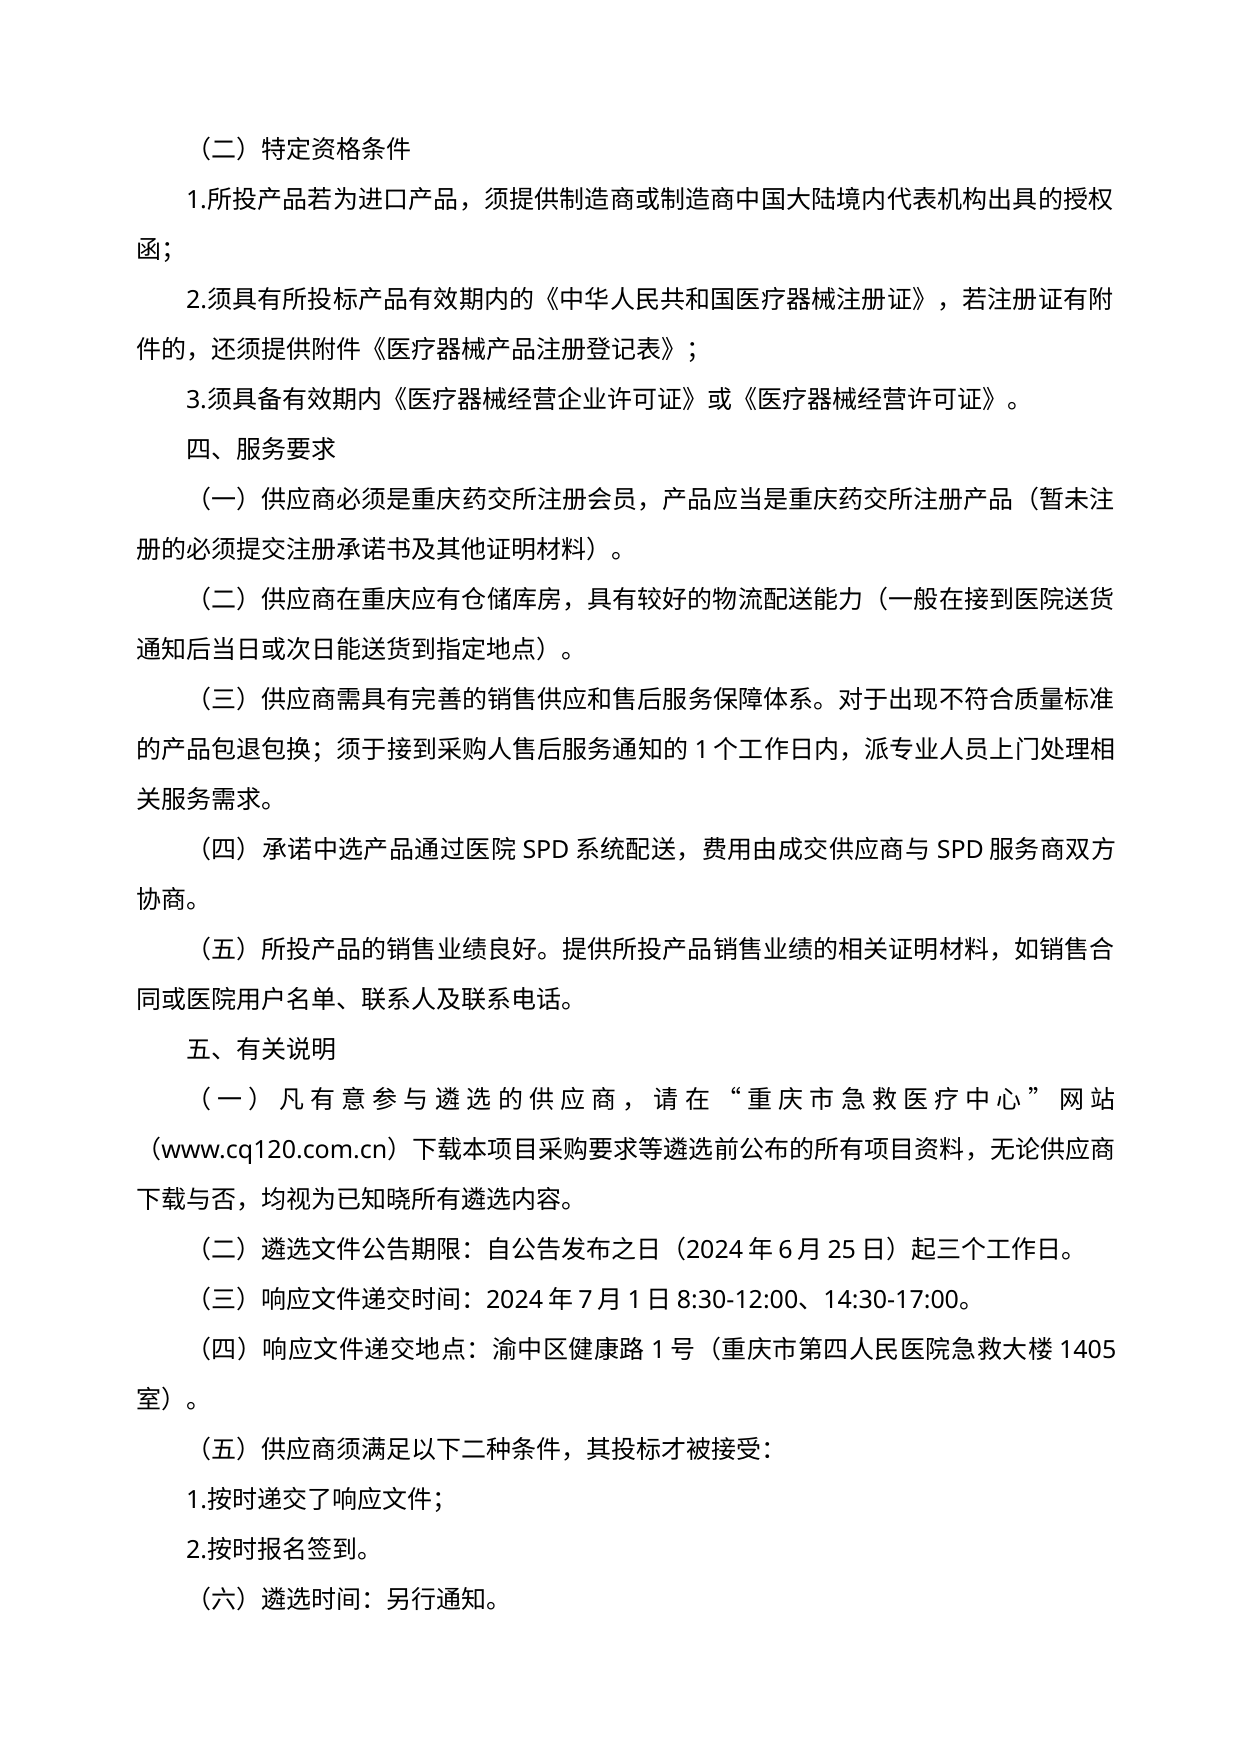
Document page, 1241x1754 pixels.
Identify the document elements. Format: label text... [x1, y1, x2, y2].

text 2.须具有所投标产品有效期内的《中华人民共和国医疗器械注册证》，若注册证有附件的，还须提供附件《医疗器械产品注册登记表》； [136, 268, 1116, 368]
text （二）遴选文件公告期限：自公告发布之日（2024年6月25日）起三个工作日。 [136, 1218, 1116, 1268]
text 五、有关说明 [136, 1018, 1116, 1068]
text （一）凡有意参与遴选的供应商，请在“重庆市急救医疗中心”网站（www.cq120.com.cn）下载本项目采购要求等遴选前公布的所有项目资料，无论供应商下载与否，均视为已知晓所有遴选内容。 [136, 1068, 1116, 1218]
text （五）供应商须满足以下二种条件，其投标才被接受： [136, 1418, 1116, 1468]
text 2.按时报名签到。 [136, 1518, 1116, 1568]
text （一）供应商必须是重庆药交所注册会员，产品应当是重庆药交所注册产品（暂未注册的必须提交注册承诺书及其他证明材料）。 [136, 468, 1116, 568]
text 1.按时递交了响应文件； [136, 1468, 1116, 1518]
text （四）响应文件递交地点：渝中区健康路1号（重庆市第四人民医院急救大楼1405室）。 [136, 1318, 1116, 1418]
text （二）供应商在重庆应有仓储库房，具有较好的物流配送能力（一般在接到医院送货通知后当日或次日能送货到指定地点）。 [136, 568, 1116, 668]
text （五）所投产品的销售业绩良好。提供所投产品销售业绩的相关证明材料，如销售合同或医院用户名单、联系人及联系电话。 [136, 918, 1116, 1018]
text （六）遴选时间：另行通知。 [136, 1568, 1116, 1618]
text 1.所投产品若为进口产品，须提供制造商或制造商中国大陆境内代表机构出具的授权函； [136, 168, 1116, 268]
text （三）供应商需具有完善的销售供应和售后服务保障体系。对于出现不符合质量标准的产品包退包换；须于接到采购人售后服务通知的1个工作日内，派专业人员上门处理相关服务需求。 [136, 668, 1116, 818]
text 四、服务要求 [136, 418, 1116, 468]
text （二）特定资格条件 [136, 118, 1116, 168]
text （三）响应文件递交时间：2024年7月1日8:30-12:00、14:30-17:00。 [136, 1268, 1116, 1318]
text （四）承诺中选产品通过医院SPD系统配送，费用由成交供应商与SPD服务商双方协商。 [136, 818, 1116, 918]
text 3.须具备有效期内《医疗器械经营企业许可证》或《医疗器械经营许可证》。 [136, 368, 1116, 418]
